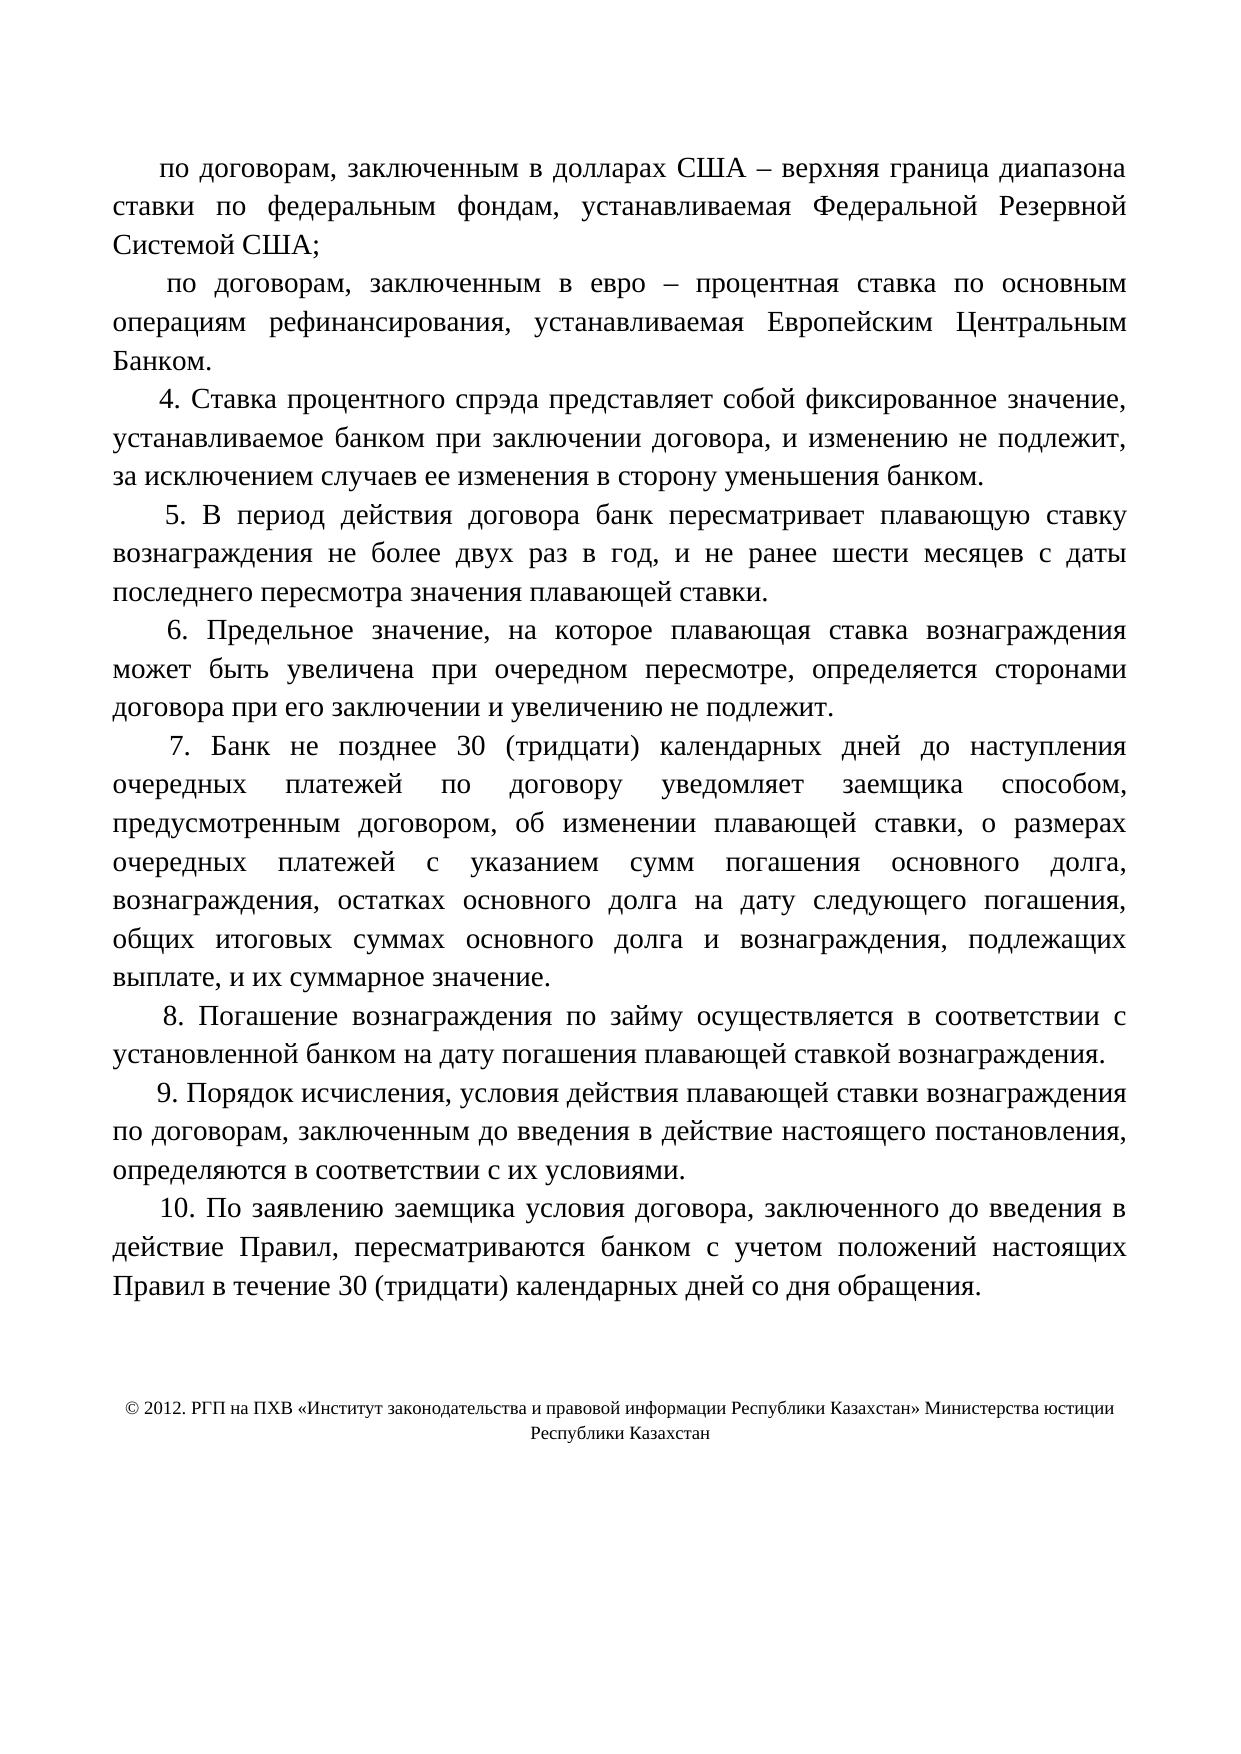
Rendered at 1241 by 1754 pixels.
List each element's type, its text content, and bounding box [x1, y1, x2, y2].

text 6. Предельное значение, на которое плавающая ставка вознаграждения может быть увеличена при очередном пересмотре, определяется сторонами договора при его заключении и увеличению не подлежит. [112, 612, 1128, 723]
text 5. В период действия договора банк пересматривает плавающую ставку вознаграждения не более двух раз в год, и не ранее шести месяцев с даты последнего пересмотра значения плавающей ставки. [112, 497, 1128, 607]
text 8. Погашение вознаграждения по займу осуществляется в соответствии с установленной банком на дату погашения плавающей ставкой вознаграждения. [112, 998, 1128, 1070]
text 4. Ставка процентного спрэда представляет собой фиксированное значение, устанавливаемое банком при заключении договора, и изменению не подлежит, за исключением случаев ее изменения в сторону уменьшения банком. [112, 381, 1128, 492]
text 7. Банк не позднее 30 (тридцати) календарных дней до наступления очередных платежей по договору уведомляет заемщика способом, предусмотренным договором, об изменении плавающей ставки, о размерах очередных платежей с указанием сумм погашения основного долга, вознаграждения, остатках основного долга на дату следующего погашения, общих итоговых суммах основного долга и вознаграждения, подлежащих выплате, и их суммарное значение. [112, 728, 1128, 993]
text © 2012. РГП на ПХВ «Институт законодательства и правовой информации Республики Казахстан» Министерства юстиции Республики Казахстан [112, 1397, 1128, 1443]
text по договорам, заключенным в долларах США – верхняя граница диапазона ставки по федеральным фондам, устанавливаемая Федеральной Резервной Системой США; [112, 150, 1128, 261]
text 9. Порядок исчисления, условия действия плавающей ставки вознаграждения по договорам, заключенным до введения в действие настоящего постановления, определяются в соответствии с их условиями. [112, 1075, 1128, 1186]
text 10. По заявлению заемщика условия договора, заключенного до введения в действие Правил, пересматриваются банком с учетом положений настоящих Правил в течение 30 (тридцати) календарных дней со дня обращения. [112, 1191, 1128, 1301]
text по договорам, заключенным в евро – процентная ставка по основным операциям рефинансирования, устанавливаемая Европейским Центральным Банком. [112, 266, 1128, 376]
